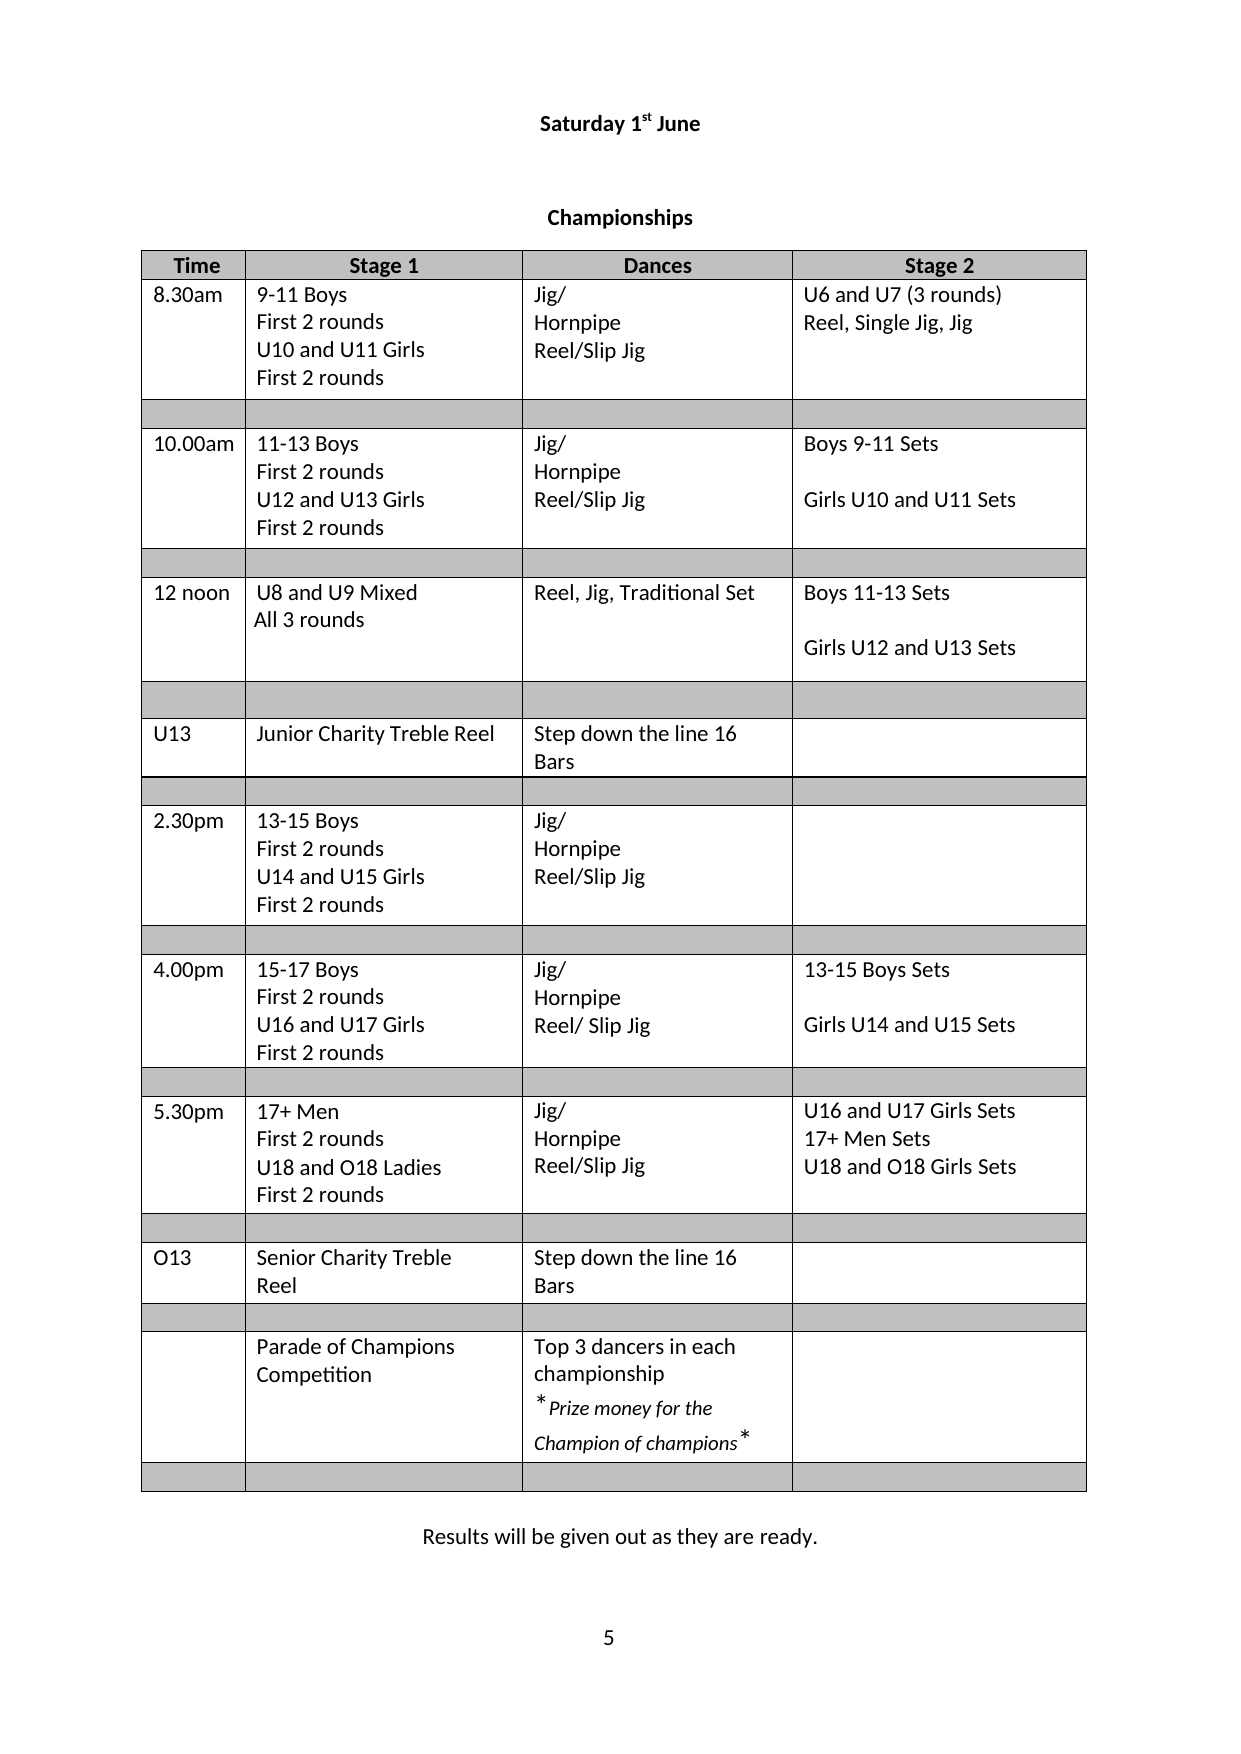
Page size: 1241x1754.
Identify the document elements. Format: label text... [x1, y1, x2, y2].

table_cell [793, 1243, 1086, 1302]
text Championships [421, 203, 819, 231]
table_cell Jig/Hornpipe Reel/Slip Jig [523, 806, 792, 925]
table_cell Senior Charity Treble Reel [246, 1243, 522, 1302]
table_cell 13-15 Boys Sets Girls U14 and U15 Sets 15-17 Boys Sets [793, 955, 1086, 1067]
table_cell Jig/ Hornpipe Reel/ Slip Jig [523, 955, 792, 1067]
table_cell [523, 1463, 792, 1491]
table_cell [793, 1463, 1086, 1491]
table_cell [142, 1304, 245, 1331]
table_cell [246, 682, 522, 718]
table_cell [523, 1214, 792, 1242]
table_cell [246, 1463, 522, 1491]
table_cell [793, 926, 1086, 954]
table_cell 9-11 Boys First 2 rounds U10 and U11 Girls First 2 rounds [246, 280, 522, 399]
table_cell [523, 1304, 792, 1331]
table_cell U13 [142, 719, 245, 776]
table_cell Jig/Hornpipe Reel/Slip Jig [523, 429, 792, 548]
table_cell 8.30am [142, 280, 245, 399]
table_cell Boys 9-11 Sets Girls U10 and U11 Sets [793, 429, 1086, 548]
table_cell Boys 11-13 Sets Girls U12 and U13 Sets [793, 578, 1086, 681]
table_cell 12 noon [142, 578, 245, 681]
table_header Stage 2 [793, 251, 1086, 279]
table_cell [246, 400, 522, 428]
table_cell Top 3 dancers in each championship *Prize money for the Champion of champions* [523, 1332, 792, 1462]
text Saturday 1st June [421, 109, 820, 137]
table_cell [793, 1214, 1086, 1242]
table_header Dances [523, 251, 792, 279]
table_cell [793, 682, 1086, 718]
table_cell Junior Charity Treble Reel [246, 719, 522, 776]
table_cell [793, 1068, 1086, 1096]
table_cell [246, 1214, 522, 1242]
table_cell Parade of Champions Competition [246, 1332, 522, 1462]
table_cell 13-15 Boys First 2 rounds U14 and U15 Girls First 2 rounds [246, 806, 522, 925]
table_cell [793, 549, 1086, 577]
table_header Time [142, 251, 245, 279]
table_cell [142, 926, 245, 954]
table_cell O13 [142, 1243, 245, 1302]
table_cell [142, 400, 245, 428]
table_cell 17+ Men First 2 rounds U18 and O18 Ladies First 2 rounds [246, 1097, 522, 1213]
table_cell U6 and U7 (3 rounds) Reel, Single Jig, Jig [793, 280, 1086, 399]
table_cell [523, 778, 792, 805]
table_cell Step down the line 16 Bars [523, 719, 792, 776]
table_cell [523, 926, 792, 954]
table_cell [142, 1068, 245, 1096]
table_cell [793, 1332, 1086, 1462]
table_cell [793, 400, 1086, 428]
table_cell [793, 778, 1086, 805]
table_cell 5.30pm [142, 1097, 245, 1213]
table_cell 11-13 Boys First 2 rounds U12 and U13 Girls First 2 rounds [246, 429, 522, 548]
table_cell [142, 549, 245, 577]
table_cell [142, 1214, 245, 1242]
table_cell Jig/Hornpipe Reel/Slip Jig [523, 280, 792, 399]
table_cell Jig/Hornpipe Reel/Slip Jig [523, 1097, 792, 1213]
table_cell [793, 1304, 1086, 1331]
table_cell Step down the line 16 Bars [523, 1243, 792, 1302]
table_header Stage 1 [246, 251, 522, 279]
table_cell [793, 806, 1086, 925]
table_cell 2.30pm [142, 806, 245, 925]
table_cell [246, 1304, 522, 1331]
table_cell U16 and U17 Girls Sets 17+ Men Sets U18 and O18 Girls Sets [793, 1097, 1086, 1213]
table_cell [142, 682, 245, 718]
table_cell 10.00am [142, 429, 245, 548]
table_cell [142, 1463, 245, 1491]
table_cell Reel, Jig, Traditional Set [523, 578, 792, 681]
table_cell [246, 926, 522, 954]
table_cell [793, 719, 1086, 776]
table_cell 15-17 Boys First 2 rounds U16 and U17 Girls First 2 rounds [246, 955, 522, 1067]
table_cell [523, 549, 792, 577]
table_cell [246, 1068, 522, 1096]
table_cell [246, 549, 522, 577]
table_cell [523, 400, 792, 428]
table_cell [142, 778, 245, 805]
table_cell U8 and U9 Mixed All 3 rounds [246, 578, 522, 681]
table_cell [523, 1068, 792, 1096]
table_cell [246, 778, 522, 805]
table_cell 4.00pm [142, 955, 245, 1067]
table_cell [523, 682, 792, 718]
table_cell [142, 1332, 245, 1462]
text Results will be given out as they are ready. [421, 1522, 819, 1551]
